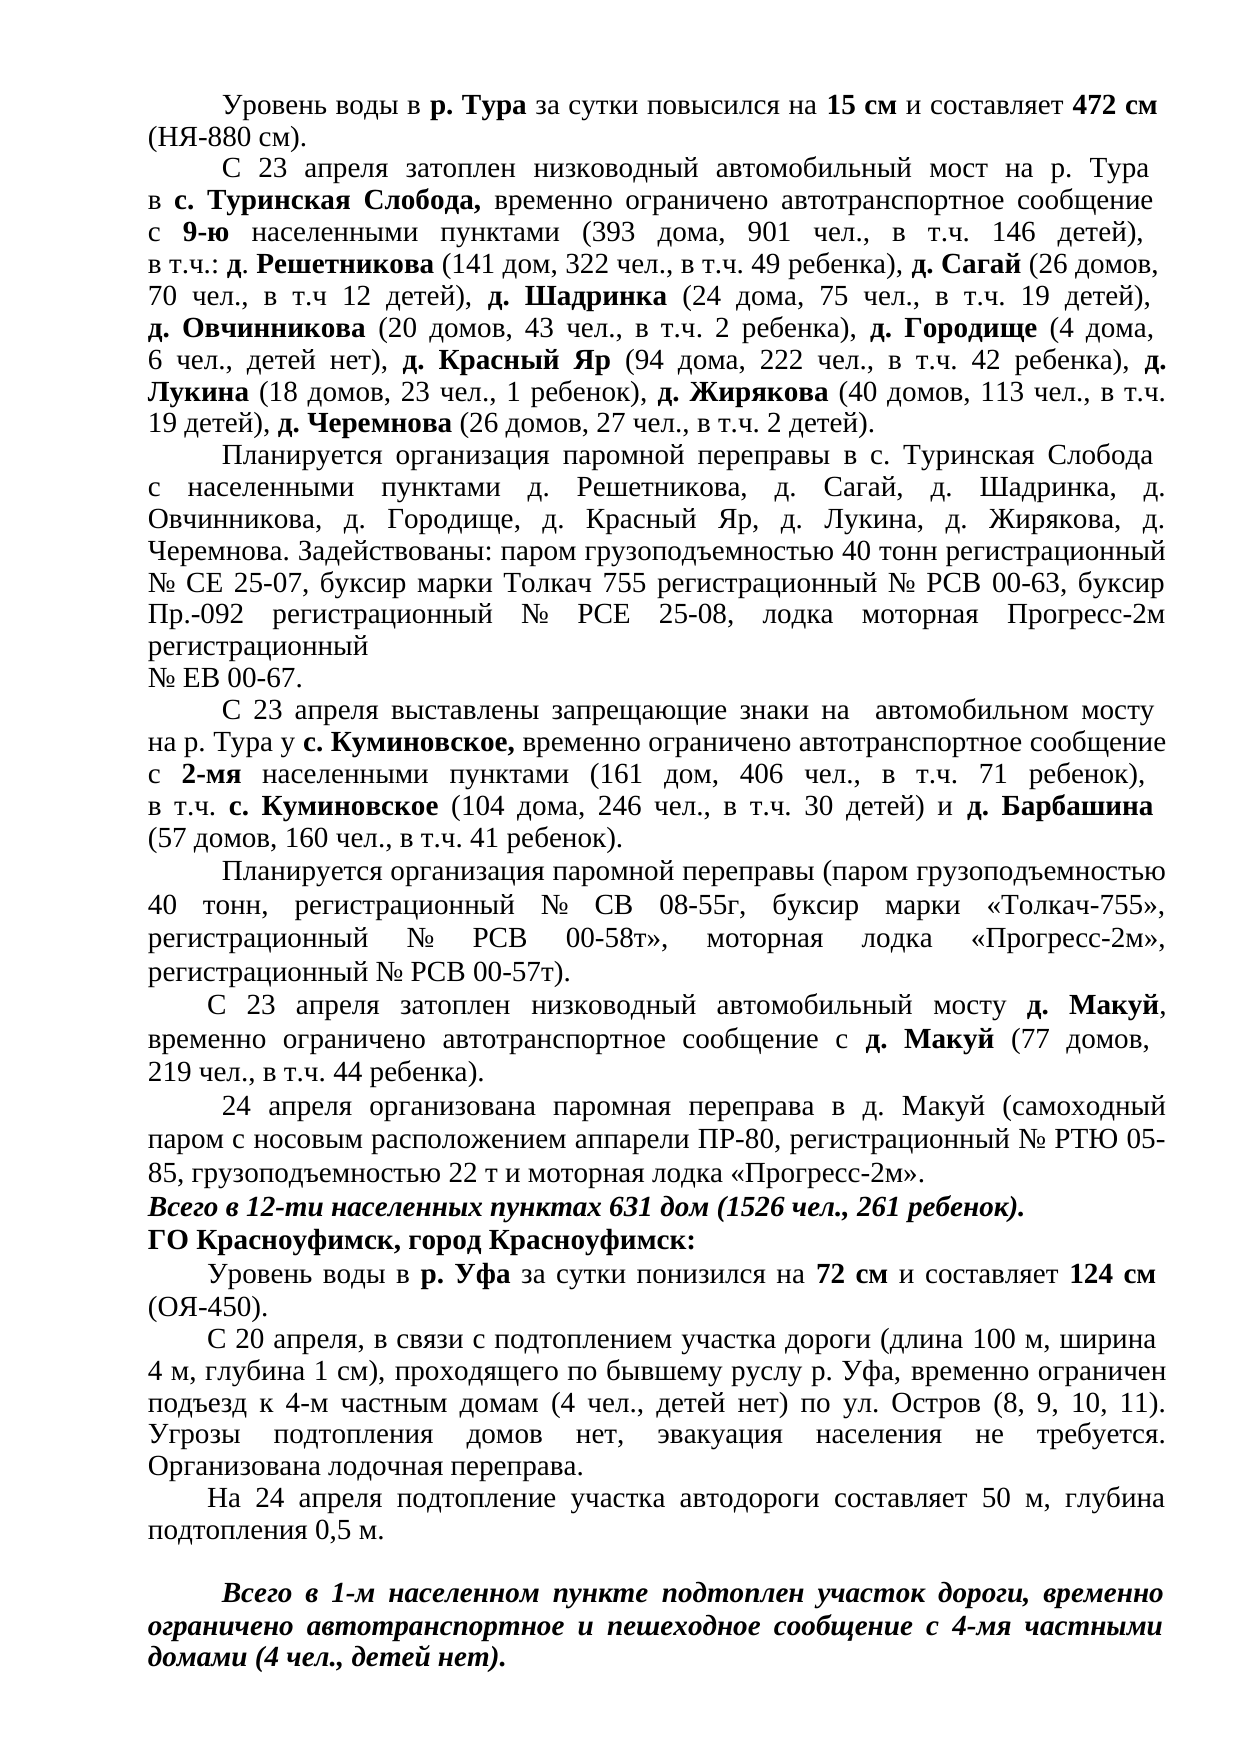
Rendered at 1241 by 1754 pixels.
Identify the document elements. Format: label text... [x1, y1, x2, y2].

text Всего в 1-м населенном пункте подтоплен участок дороги, временно ограничено автотранспортное и пешеходное сообщение с 4-мя частными домами (4 чел., детей нет). [148, 1577, 1167, 1673]
text С 20 апреля, в связи с подтоплением участка дороги (длина 100 м, ширина 4 м, глубина 1 см), проходящего по бывшему руслу р. Уфа, временно ограничен подъезд к 4-м частным домам (4 чел., детей нет) по ул. Остров (8, 9, 10, 11). Угрозы подтопления домов нет, эвакуация населения не требуется. Организована лодочная переправа. [148, 1323, 1167, 1482]
text Уровень воды в р. Уфа за сутки понизился на 72 см и составляет 124 см (ОЯ-450). [148, 1256, 1167, 1323]
text Планируется организация паромной переправы в с. Туринская Слобода с населенными пунктами д. Решетникова, д. Сагай, д. Шадринка, д. Овчинникова, д. Городище, д. Красный Яр, д. Лукина, д. Жирякова, д. Черемнова. Задействованы: паром грузоподъемностью 40 тонн регистрационный № СЕ 25-07, буксир марки Толкач 755 регистрационный № РСВ 00-63, буксир Пр.-092 регистрационный № РСЕ 25-08, лодка моторная Прогресс-2м регистрационный № ЕВ 00-67. [148, 439, 1167, 694]
text 24 апреля организована паромная переправа в д. Макуй (самоходный паром с носовым расположением аппарели ПР-80, регистрационный № РТЮ 05-85, грузоподъемностью 22 т и моторная лодка «Прогресс-2м». [148, 1088, 1167, 1189]
text Планируется организация паромной переправы (паром грузоподъемностью 40 тонн, регистрационный № СВ 08-55г, буксир марки «Толкач-755», регистрационный № РСВ 00-58т», моторная лодка «Прогресс-2м», регистрационный № РСВ 00-57т). [148, 853, 1167, 987]
text На 24 апреля подтопление участка автодороги составляет 50 м, глубина подтопления 0,5 м. [148, 1482, 1167, 1546]
text С 23 апреля затоплен низководный автомобильный мост на р. Тура в с. Туринская Слобода, временно ограничено автотранспортное сообщение с 9-ю населенными пунктами (393 дома, 901 чел., в т.ч. 146 детей), в т.ч.: д. Решетникова (141 дом, 322 чел., в т.ч. 49 ребенка), д. Сагай (26 домов, 70 чел., в т.ч 12 детей), д. Шадринка (24 дома, 75 чел., в т.ч. 19 детей), д. Овчинникова (20 домов, 43 чел., в т.ч. 2 ребенка), д. Городище (4 дома, 6 чел., детей нет), д. Красный Яр (94 дома, 222 чел., в т.ч. 42 ребенка), д. Лукина (18 домов, 23 чел., 1 ребенок), д. Жирякова (40 домов, 113 чел., в т.ч. 19 детей), д. Черемнова (26 домов, 27 чел., в т.ч. 2 детей). [148, 152, 1167, 439]
text Уровень воды в р. Тура за сутки повысился на 15 см и составляет 472 см (НЯ-880 см). [148, 89, 1167, 152]
text С 23 апреля затоплен низководный автомобильный мосту д. Макуй, временно ограничено автотранспортное сообщение с д. Макуй (77 домов, 219 чел., в т.ч. 44 ребенка). [148, 987, 1167, 1088]
text С 23 апреля выставлены запрещающие знаки на автомобильном мосту на р. Тура у с. Куминовское, временно ограничено автотранспортное сообщение с 2-мя населенными пунктами (161 дом, 406 чел., в т.ч. 71 ребенок), в т.ч. с. Куминовское (104 дома, 246 чел., в т.ч. 30 детей) и д. Барбашина (57 домов, 160 чел., в т.ч. 41 ребенок). [148, 694, 1167, 853]
text Всего в 12-ти населенных пунктах 631 дом (1526 чел., 261 ребенок). [148, 1189, 1167, 1222]
text ГО Красноуфимск, город Красноуфимск: [148, 1222, 1167, 1256]
